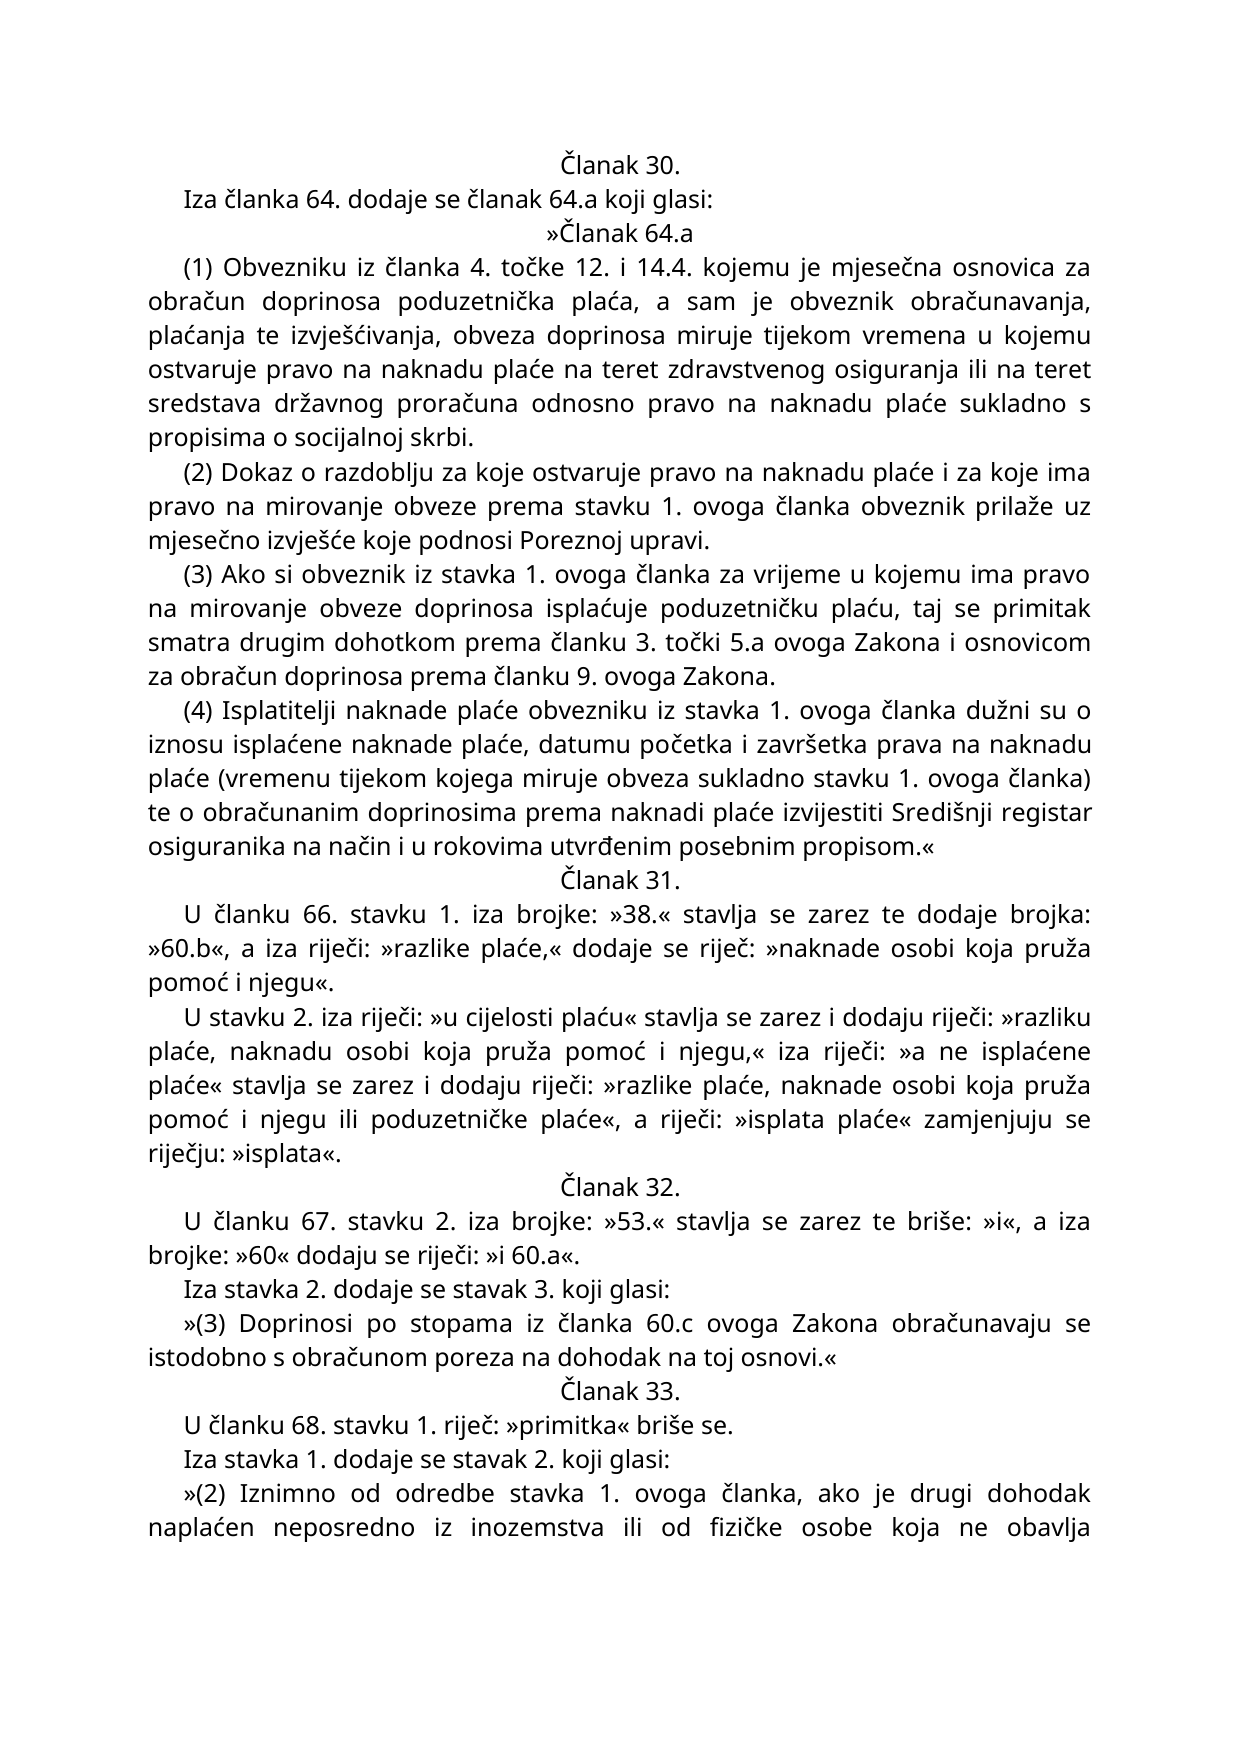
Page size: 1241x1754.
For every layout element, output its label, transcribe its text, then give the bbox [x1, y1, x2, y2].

text Iza stavka 1. dodaje se stavak 2. koji glasi: [148, 1442, 1093, 1476]
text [148, 1476, 1093, 1544]
text (3) Ako si obveznik iz stavka 1. ovoga članka za vrijeme u kojemu ima pravo na mirovanje obveze doprinosa isplaćuje poduzetničku plaću, taj se primitak smatra drugim dohotkom prema članku 3. točki 5.a ovoga Zakona i osnovicom za obračun doprinosa prema članku 9. ovoga Zakona. [148, 556, 1093, 693]
text U članku 67. stavku 2. iza brojke: »53.« stavlja se zarez te briše: »i«, a iza brojke: »60« dodaju se riječi: »i 60.a«. [148, 1203, 1093, 1272]
text »(3) Doprinosi po stopama iz članka 60.c ovoga Zakona obračunavaju se istodobno s obračunom poreza na dohodak na toj osnovi.« [148, 1306, 1093, 1374]
text U stavku 2. iza riječi: »u cijelosti plaću« stavlja se zarez i dodaju riječi: »razliku plaće, naknadu osobi koja pruža pomoć i njegu,« iza riječi: »a ne isplaćene plaće« stavlja se zarez i dodaju riječi: »razlike plaće, naknade osobi koja pruža pomoć i njegu ili poduzetničke plaće«, a riječi: »isplata plaće« zamjenjuju se riječju: »isplata«. [148, 999, 1093, 1169]
text U članku 66. stavku 1. iza brojke: »38.« stavlja se zarez te dodaje brojka: »60.b«, a iza riječi: »razlike plaće,« dodaje se riječ: »naknade osobi koja pruža pomoć i njegu«. [148, 897, 1093, 999]
text Članak 31. [148, 863, 1093, 897]
text (4) Isplatitelji naknade plaće obvezniku iz stavka 1. ovoga članka dužni su o iznosu isplaćene naknade plaće, datumu početka i završetka prava na naknadu plaće (vremenu tijekom kojega miruje obveza sukladno stavku 1. ovoga članka) te o obračunanim doprinosima prema naknadi plaće izvijestiti Središnji registar osiguranika na način i u rokovima utvrđenim posebnim propisom.« [148, 693, 1093, 863]
text Članak 30. [148, 148, 1093, 182]
text U članku 68. stavku 1. riječ: »primitka« briše se. [148, 1408, 1093, 1442]
text Članak 33. [148, 1374, 1093, 1408]
text Iza stavka 2. dodaje se stavak 3. koji glasi: [148, 1272, 1093, 1306]
text Članak 32. [148, 1169, 1093, 1203]
text (1) Obvezniku iz članka 4. točke 12. i 14.4. kojemu je mjesečna osnovica za obračun doprinosa poduzetnička plaća, a sam je obveznik obračunavanja, plaćanja te izvješćivanja, obveza doprinosa miruje tijekom vremena u kojemu ostvaruje pravo na naknadu plaće na teret zdravstvenog osiguranja ili na teret sredstava državnog proračuna odnosno pravo na naknadu plaće sukladno s propisima o socijalnoj skrbi. [148, 250, 1093, 454]
text Iza članka 64. dodaje se članak 64.a koji glasi: [148, 182, 1093, 216]
text (2) Dokaz o razdoblju za koje ostvaruje pravo na naknadu plaće i za koje ima pravo na mirovanje obveze prema stavku 1. ovoga članka obveznik prilaže uz mjesečno izvješće koje podnosi Poreznoj upravi. [148, 454, 1093, 556]
text »Članak 64.a [148, 216, 1093, 250]
